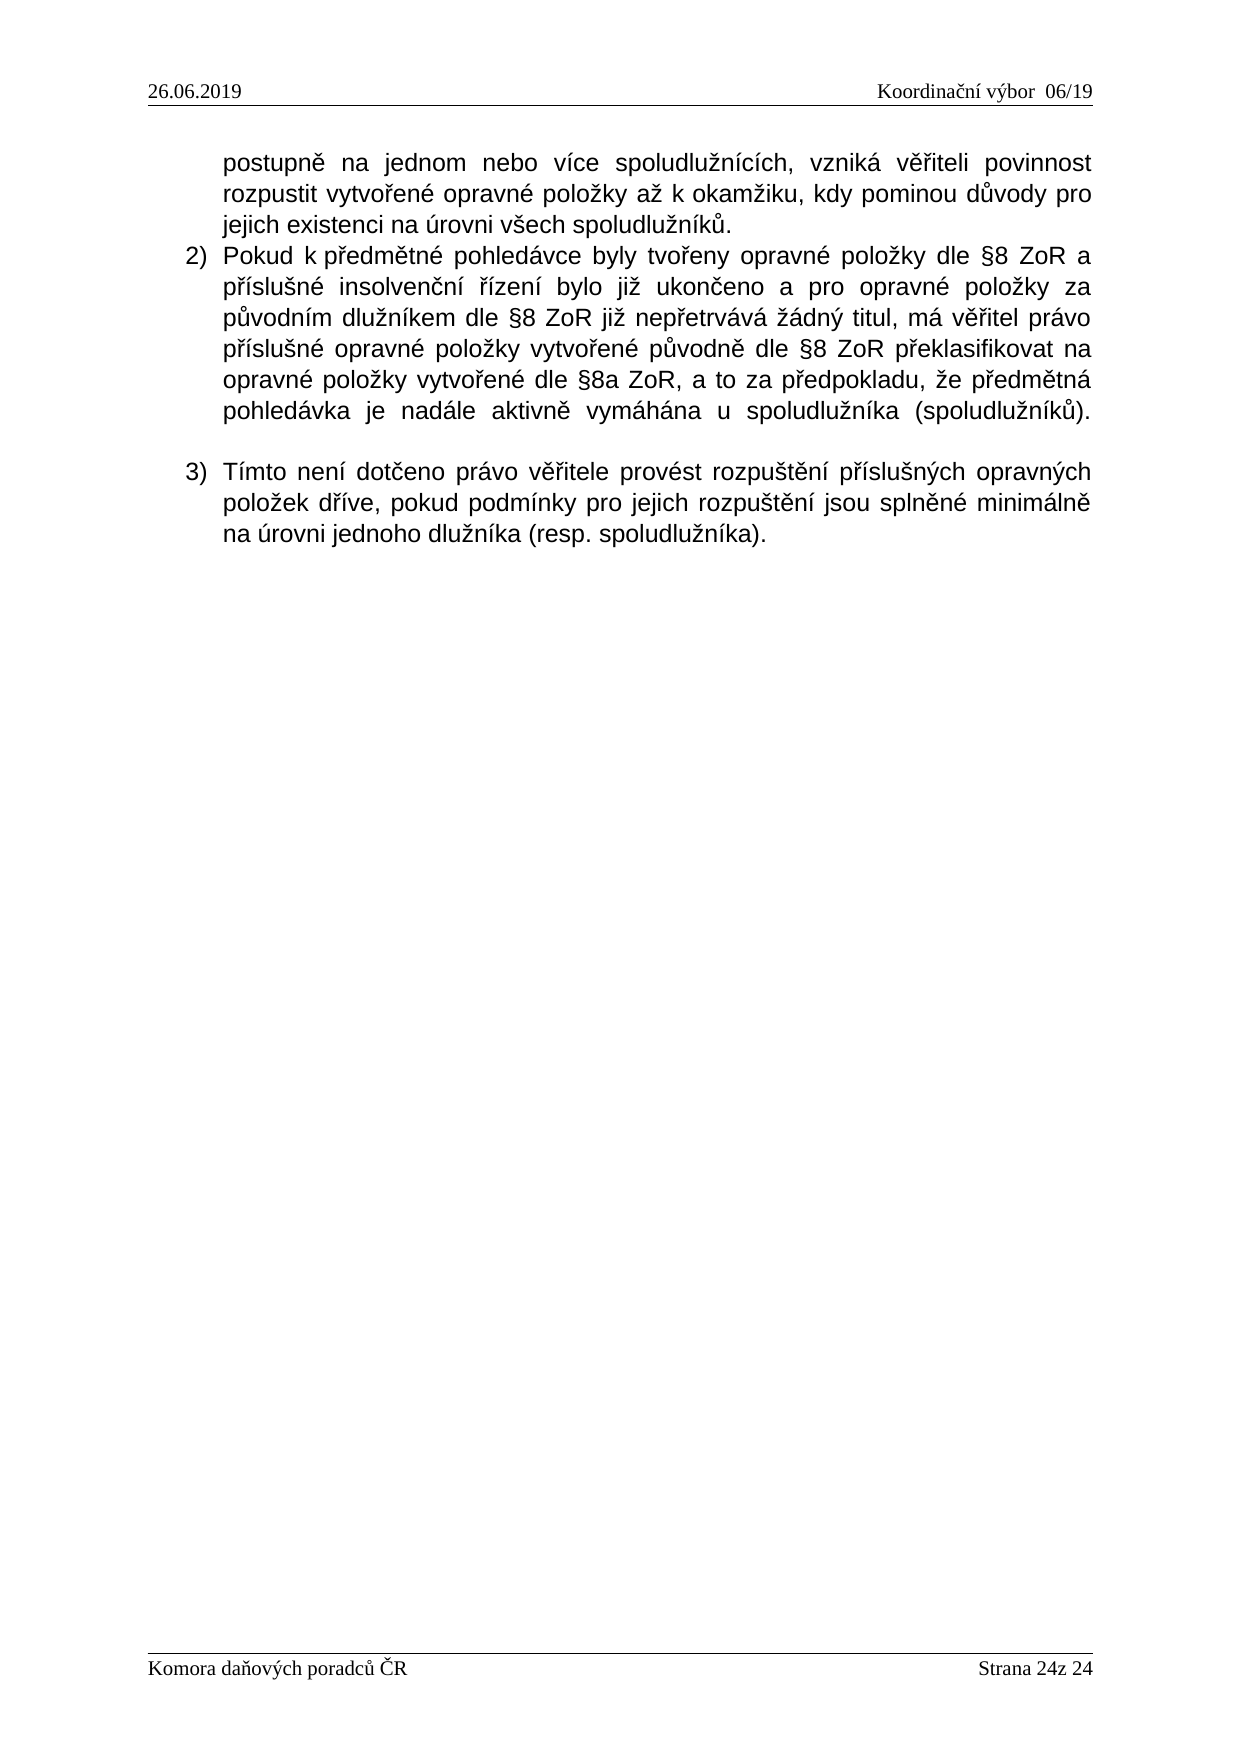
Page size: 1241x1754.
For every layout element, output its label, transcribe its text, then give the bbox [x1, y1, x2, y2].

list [185, 148, 1093, 238]
list Tímto není dotčeno právo věřitele provést rozpuštění příslušných opravných položek dříve, pokud podmínky pro jejich rozpuštění jsou splněné minimálně na úrovni jednoho dlužníka (resp. spoludlužníka). [185, 457, 1093, 548]
list Pokud k předmětné pohledávce byly tvořeny opravné položky dle §8 ZoR a příslušné insolvenční řízení bylo již ukončeno a pro opravné položky za původním dlužníkem dle §8 ZoR již nepřetrvává žádný titul, má věřitel právo příslušné opravné položky vytvořené původně dle §8 ZoR překlasifikovat na opravné položky vytvořené dle §8a ZoR, a to za předpokladu, že předmětná pohledávka je nadále aktivně vymáhána u spoludlužníka (spoludlužníků). [185, 241, 1093, 455]
